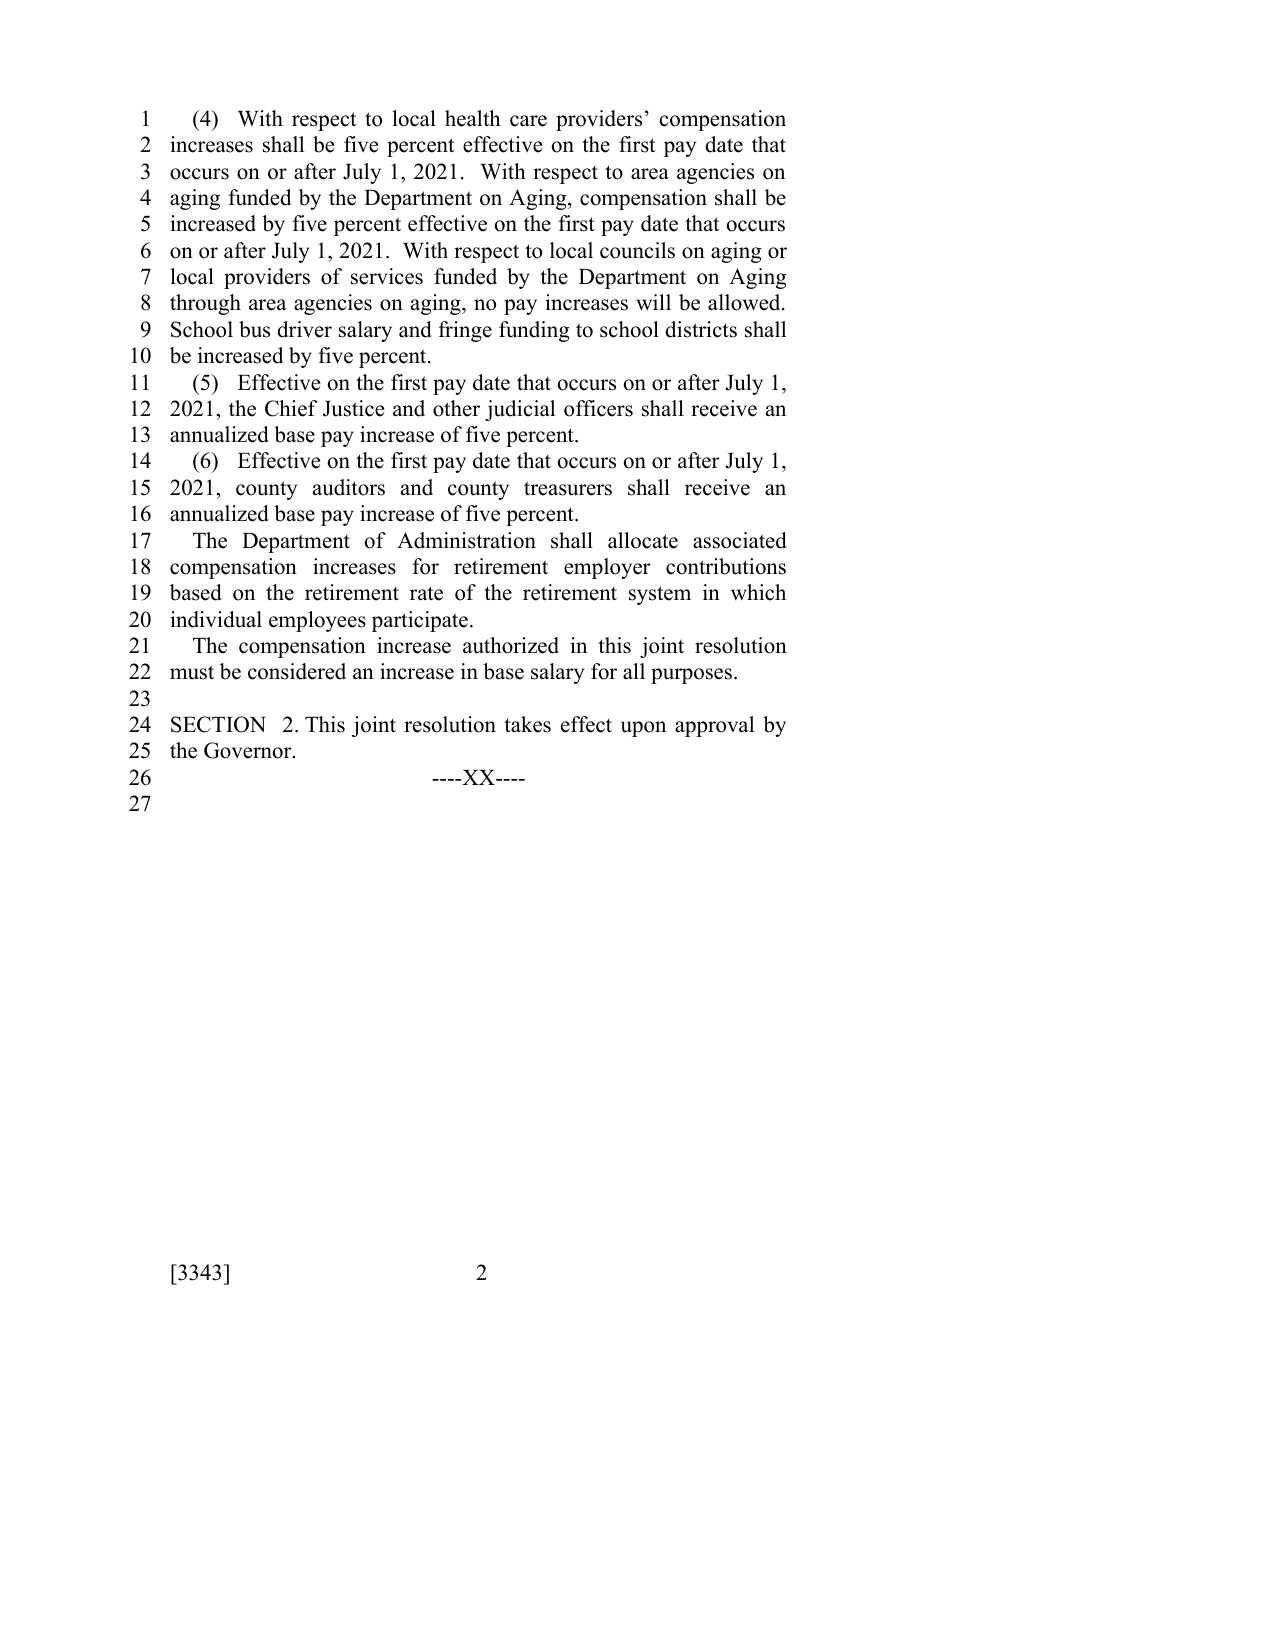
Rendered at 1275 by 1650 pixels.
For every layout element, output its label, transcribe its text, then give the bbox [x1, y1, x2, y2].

text SECTION 2. This joint resolution takes effect upon approval by the Governor. [169, 711, 787, 764]
text (6) Effective on the first pay date that occurs on or after July 1, 2021, county auditors and county treasurers shall receive an annualized base pay increase of five percent. [169, 448, 787, 527]
text ----XX---- [169, 764, 787, 790]
text (4) With respect to local health care providers’ compensation increases shall be five percent effective on the first pay date that occurs on or after July 1, 2021. With respect to area agencies on aging funded by the Department on Aging, compensation shall be increased by five percent effective on the first pay date that occurs on or after July 1, 2021. With respect to local councils on aging or local providers of services funded by the Department on Aging through area agencies on aging, no pay increases will be allowed. School bus driver salary and fringe funding to school districts shall be increased by five percent. [169, 105, 787, 368]
text (5) Effective on the first pay date that occurs on or after July 1, 2021, the Chief Justice and other judicial officers shall receive an annualized base pay increase of five percent. [169, 368, 787, 448]
text The Department of Administration shall allocate associated compensation increases for retirement employer contributions based on the retirement rate of the retirement system in which individual employees participate. [169, 527, 787, 632]
text The compensation increase authorized in this joint resolution must be considered an increase in base salary for all purposes. [169, 632, 787, 685]
